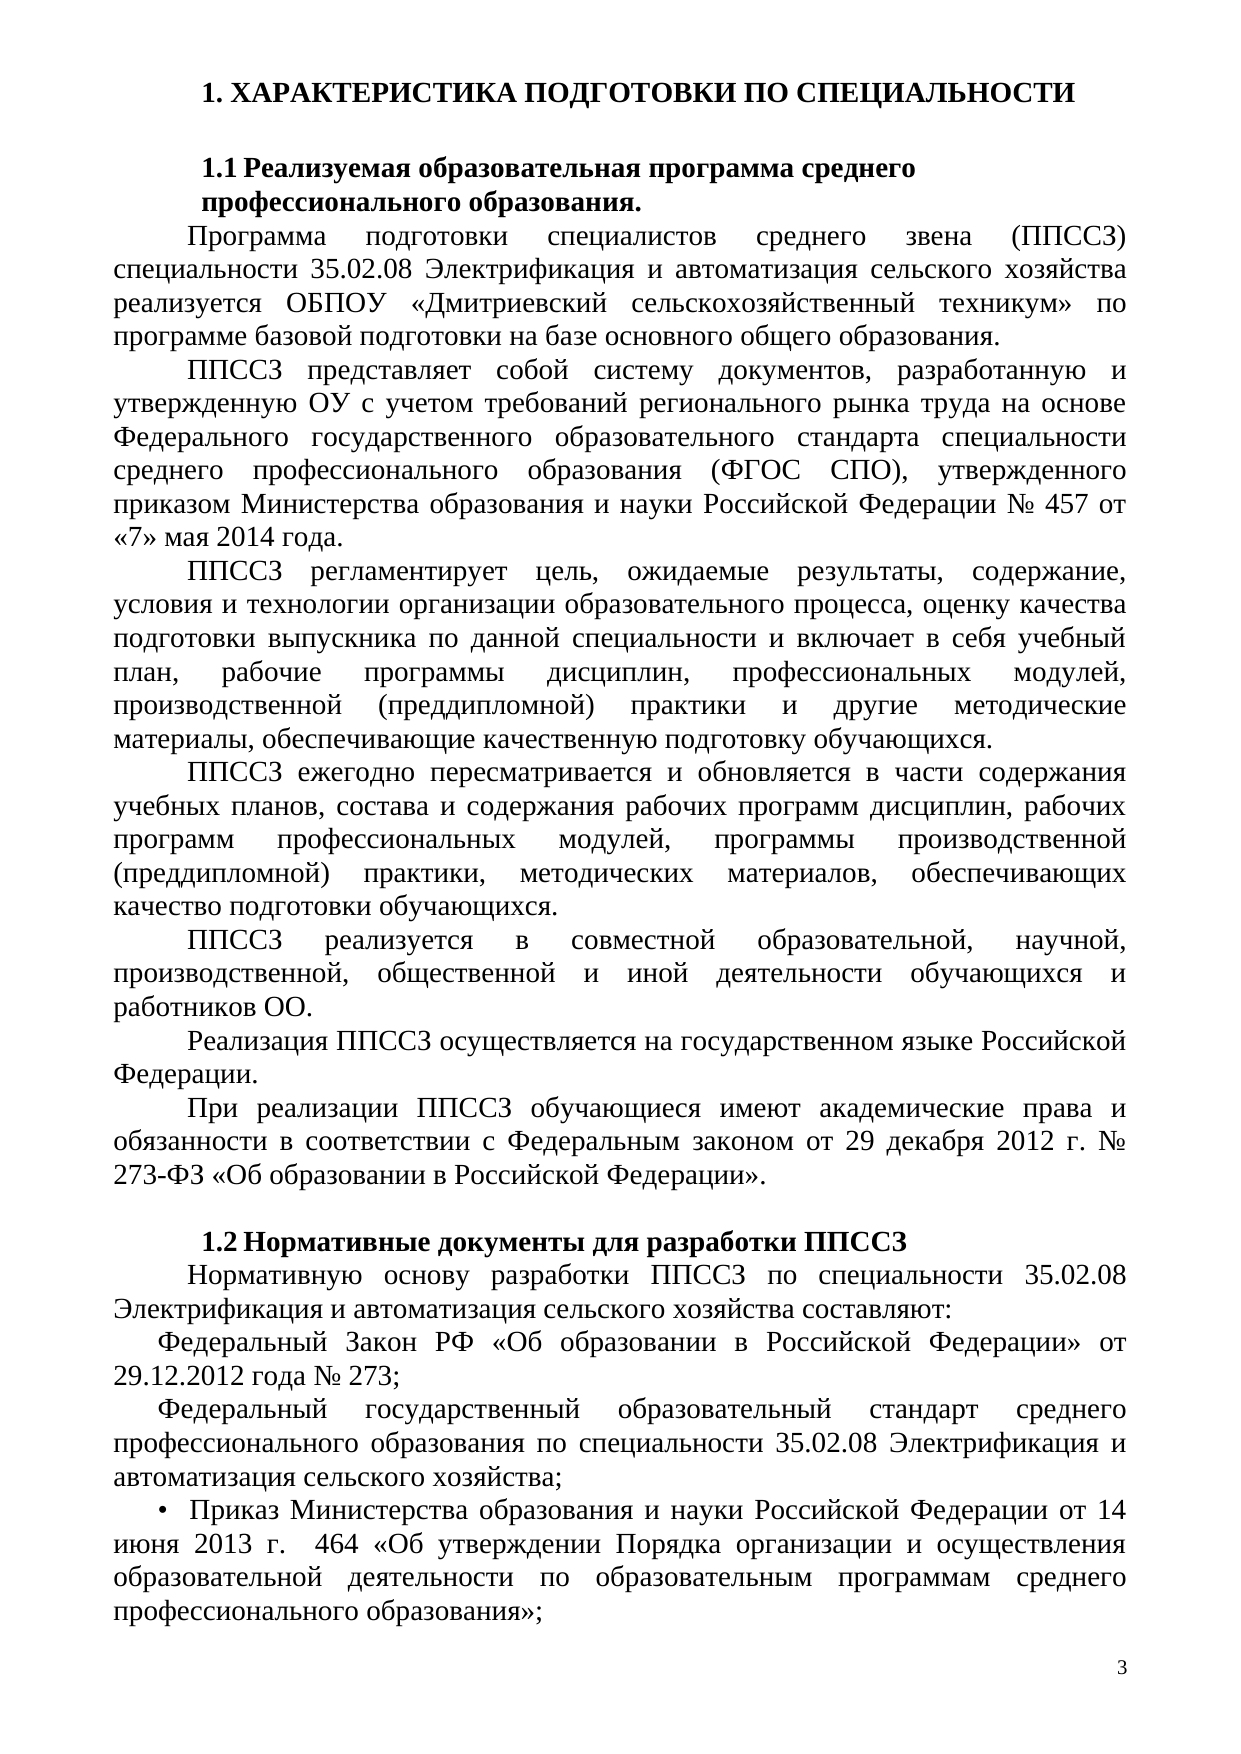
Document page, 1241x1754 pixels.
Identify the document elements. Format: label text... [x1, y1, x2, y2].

text Нормативную основу разработки ППССЗ по специальности 35.02.08 Электрификация и автоматизация сельского хозяйства составляют: [113, 1257, 1127, 1324]
text Реализация ППССЗ осуществляется на государственном языке Российской Федерации. [113, 1023, 1127, 1090]
text 1.2 Нормативные документы для разработки ППССЗ [201, 1224, 1145, 1257]
text ППССЗ реализуется в совместной образовательной, научной, производственной, общественной и иной деятельности обучающихся и работников ОО. [113, 922, 1127, 1023]
text Программа подготовки специалистов среднего звена (ППССЗ) специальности 35.02.08 Электрификация и автоматизация сельского хозяйства реализуется ОБПОУ «Дмитриевский сельскохозяйственный техникум» по программе базовой подготовки на базе основного общего образования. [113, 218, 1127, 352]
text 1. ХАРАКТЕРИСТИКА ПОДГОТОВКИ ПО СПЕЦИАЛЬНОСТИ [201, 75, 1145, 108]
text • Приказ Министерства образования и науки Российской Федерации от 14 июня 2013 г. 464 «Об утверждении Порядка организации и осуществления образовательной деятельности по образовательным программам среднего профессионального образования»; [113, 1492, 1127, 1626]
text 1.1 Реализуемая образовательная программа среднего профессионального образования. [201, 151, 1145, 218]
text ППССЗ ежегодно пересматривается и обновляется в части содержания учебных планов, состава и содержания рабочих программ дисциплин, рабочих программ профессиональных модулей, программы производственной (преддипломной) практики, методических материалов, обеспечивающих качество подготовки обучающихся. [113, 754, 1127, 922]
text При реализации ППССЗ обучающиеся имеют академические права и обязанности в соответствии с Федеральным законом от 29 декабря 2012 г. № 273-ФЗ «Об образовании в Российской Федерации». [113, 1090, 1127, 1190]
text Федеральный Закон РФ «Об образовании в Российской Федерации» от 29.12.2012 года № 273; [113, 1324, 1127, 1392]
text ППССЗ регламентирует цель, ожидаемые результаты, содержание, условия и технологии организации образовательного процесса, оценку качества подготовки выпускника по данной специальности и включает в себя учебный план, рабочие программы дисциплин, профессиональных модулей, производственной (преддипломной) практики и другие методические материалы, обеспечивающие качественную подготовку обучающихся. [113, 553, 1127, 754]
text Федеральный государственный образовательный стандарт среднего профессионального образования по специальности 35.02.08 Электрификация и автоматизация сельского хозяйства; [113, 1392, 1127, 1492]
text ППССЗ представляет собой систему документов, разработанную и утвержденную ОУ с учетом требований регионального рынка труда на основе Федерального государственного образовательного стандарта специальности среднего профессионального образования (ФГОС СПО), утвержденного приказом Министерства образования и науки Российской Федерации № 457 от «7» мая 2014 года. [113, 352, 1127, 553]
